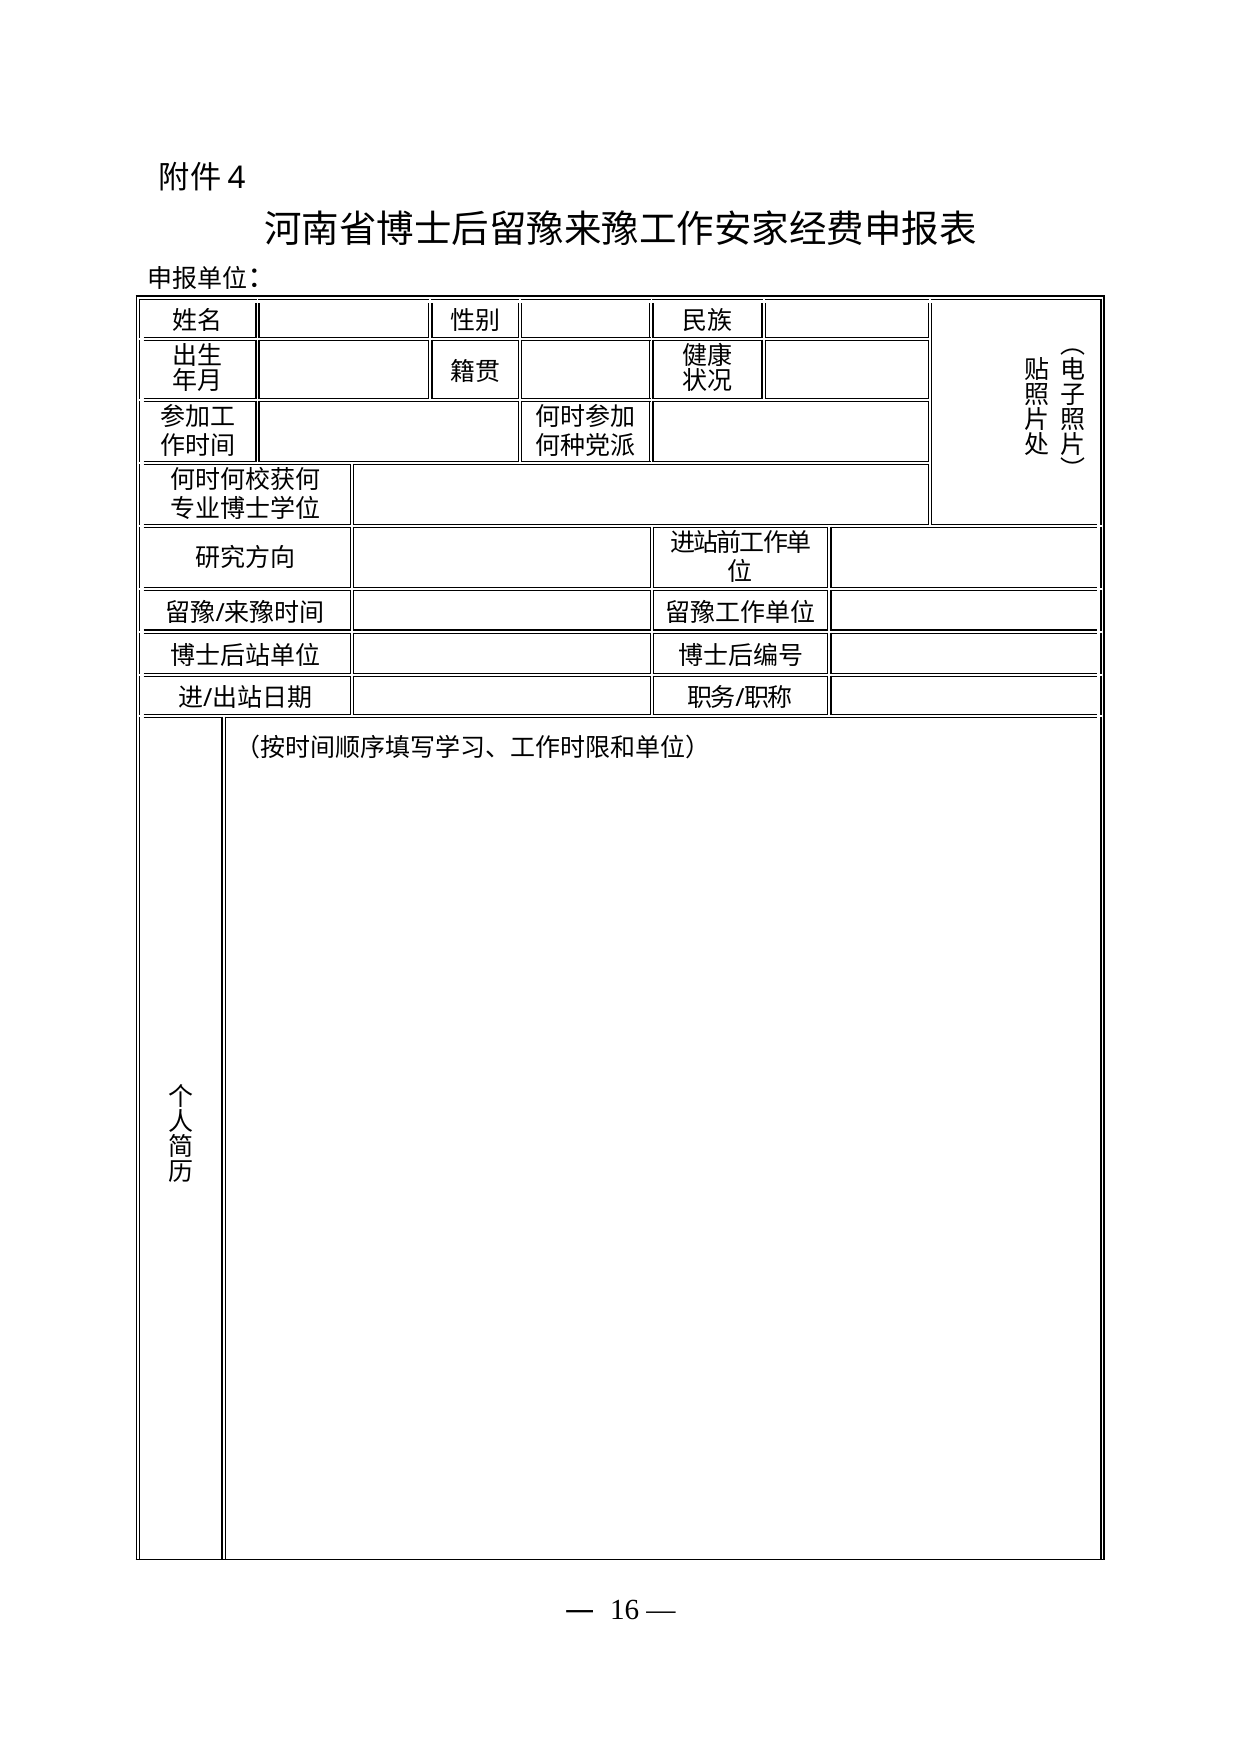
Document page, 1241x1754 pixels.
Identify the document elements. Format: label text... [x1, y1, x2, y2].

table_cell [829, 587, 1102, 629]
table_cell 何时何校获何 专业博士学位 [138, 461, 352, 523]
table_cell 进/出站日期 [138, 673, 352, 713]
table_cell 留豫工作单位 [654, 591, 827, 629]
table_cell [829, 524, 1102, 587]
table_cell 研究方向 [138, 524, 352, 587]
table_header [258, 297, 430, 336]
table_cell 博士后站单位 [138, 629, 352, 672]
table_header 姓名 [140, 300, 257, 336]
table_cell [354, 528, 650, 587]
table_cell 职务/职称 [654, 677, 827, 713]
table_header 性别 [430, 297, 520, 336]
text 附件4 [112, 145, 1128, 199]
table_cell 健康 状况 [654, 341, 761, 397]
table_cell [354, 677, 650, 713]
text 河南省博士后留豫来豫工作安家经费申报表 [112, 199, 1128, 253]
table_cell （按时间顺序填写学习、工作时限和单位） [224, 714, 1102, 1559]
table_cell 参加工 作时间 [138, 398, 257, 461]
table_header 民族 [651, 297, 764, 336]
table_cell [829, 629, 1102, 672]
table_cell [260, 341, 428, 397]
table_cell 进站前工作单位 [654, 528, 827, 587]
table_cell [354, 591, 650, 629]
table_cell 留豫/来豫时间 [138, 587, 352, 629]
text 申报单位： [112, 253, 1128, 295]
table_cell [654, 402, 928, 461]
table_cell [354, 634, 650, 672]
table_cell 出生 年月 [138, 336, 257, 397]
table_cell [522, 341, 649, 397]
table_cell [766, 341, 928, 397]
table_cell 博士后编号 [654, 634, 827, 672]
table_cell 个人简历 [138, 714, 224, 1559]
table_cell 籍贯 [433, 341, 518, 397]
table_cell [354, 465, 928, 523]
table_cell 何时参加 何种党派 [522, 402, 649, 461]
table_header [520, 300, 651, 336]
table_cell [829, 673, 1102, 713]
table_header [764, 297, 930, 336]
table_header （电子照片） 贴照片处 [930, 300, 1100, 523]
table_cell [260, 402, 518, 461]
